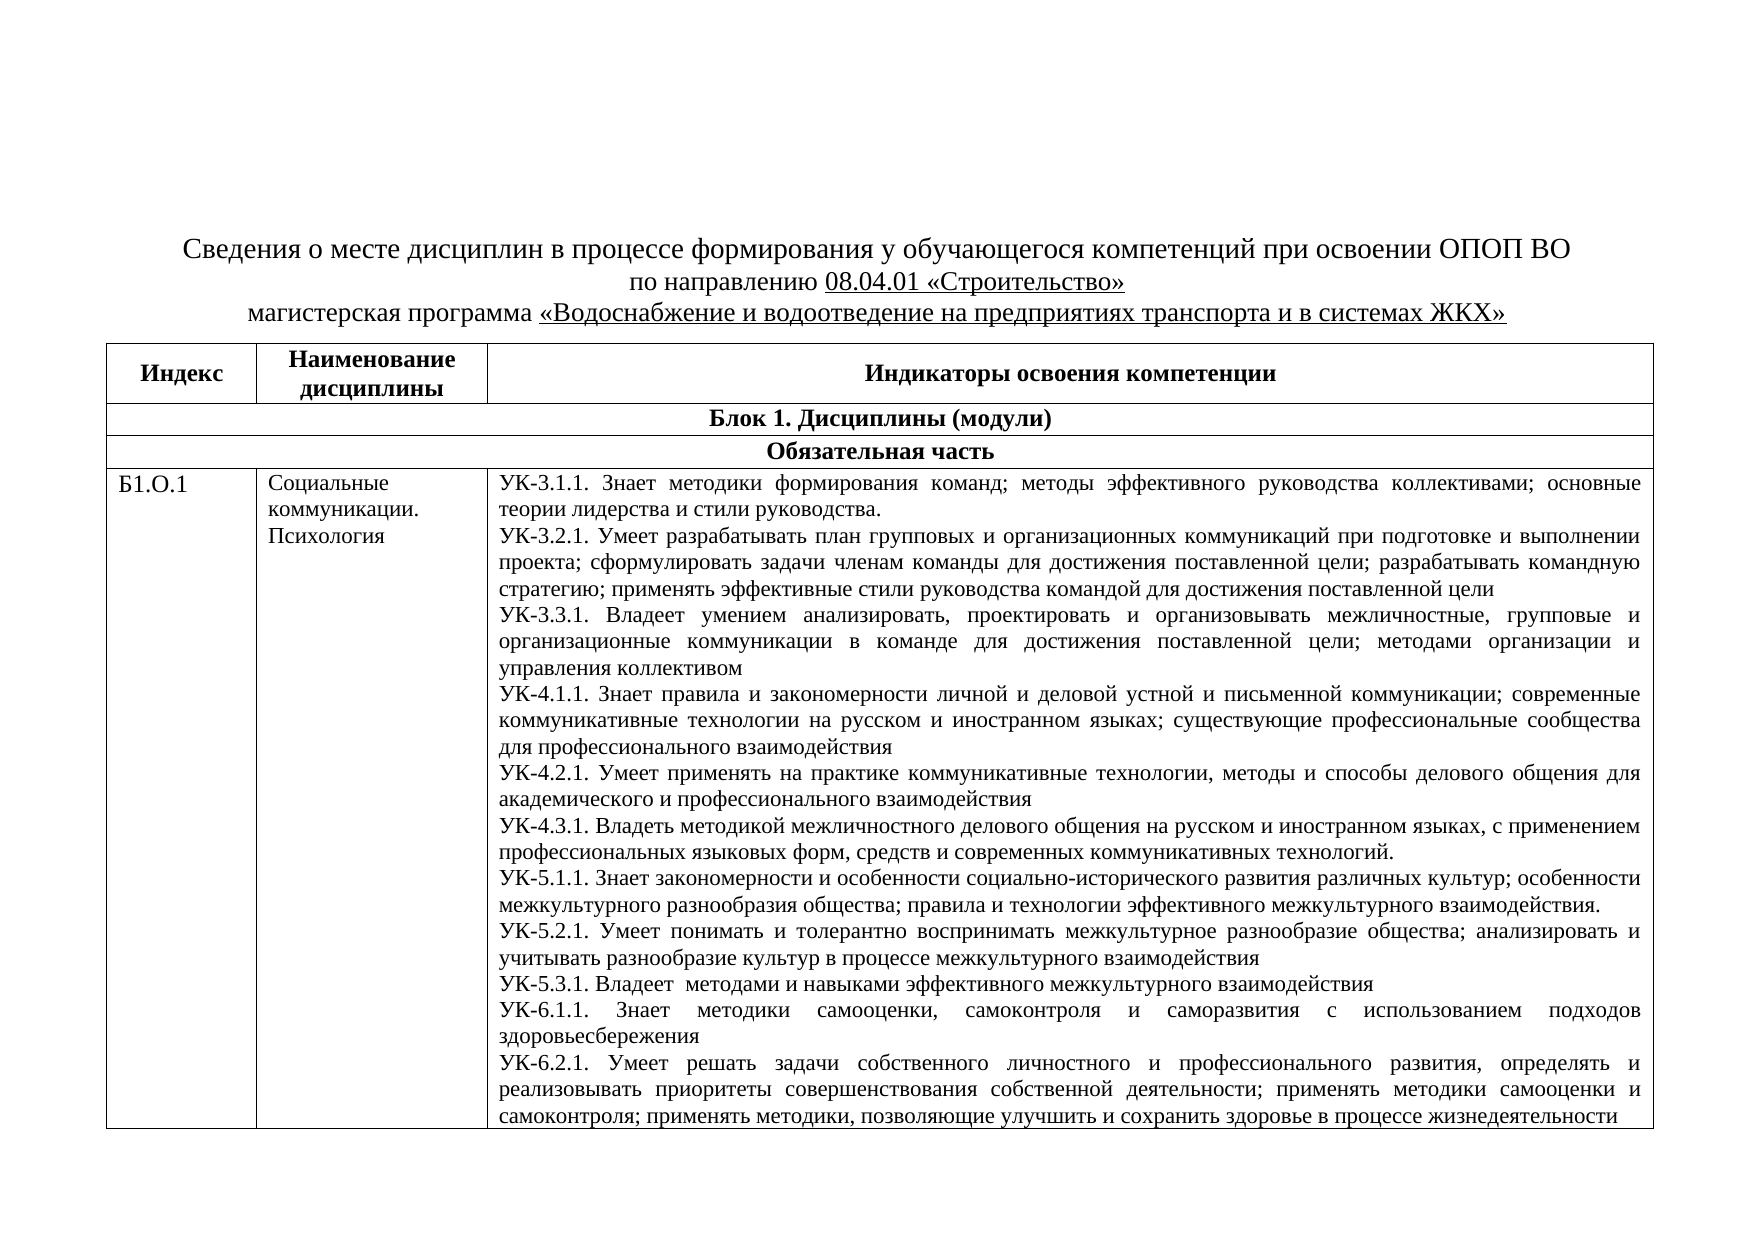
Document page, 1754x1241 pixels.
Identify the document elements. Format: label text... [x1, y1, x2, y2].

table_header Индикаторы освоения компетенции [488, 344, 1653, 402]
table_cell Социальные коммуникации. Психология [257, 469, 487, 1128]
table_cell Блок 1. Дисциплины (модули) [107, 404, 1653, 435]
table_header Наименование дисциплины [257, 344, 487, 402]
text магистерская программа «Водоснабжение и водоотведение на предприятиях транспорта и в системах ЖКХ» [118, 296, 1636, 327]
text Сведения о месте дисциплин в процессе формирования у обучающегося компетенций при освоении ОПОП ВО [118, 231, 1636, 264]
text по направлению 08.04.01 «Строительство» [118, 264, 1636, 296]
table_cell Обязательная часть [107, 436, 1653, 468]
table_header Индекс [107, 344, 256, 402]
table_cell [488, 469, 1653, 1128]
table_cell Б1.О.1 [107, 469, 256, 1128]
